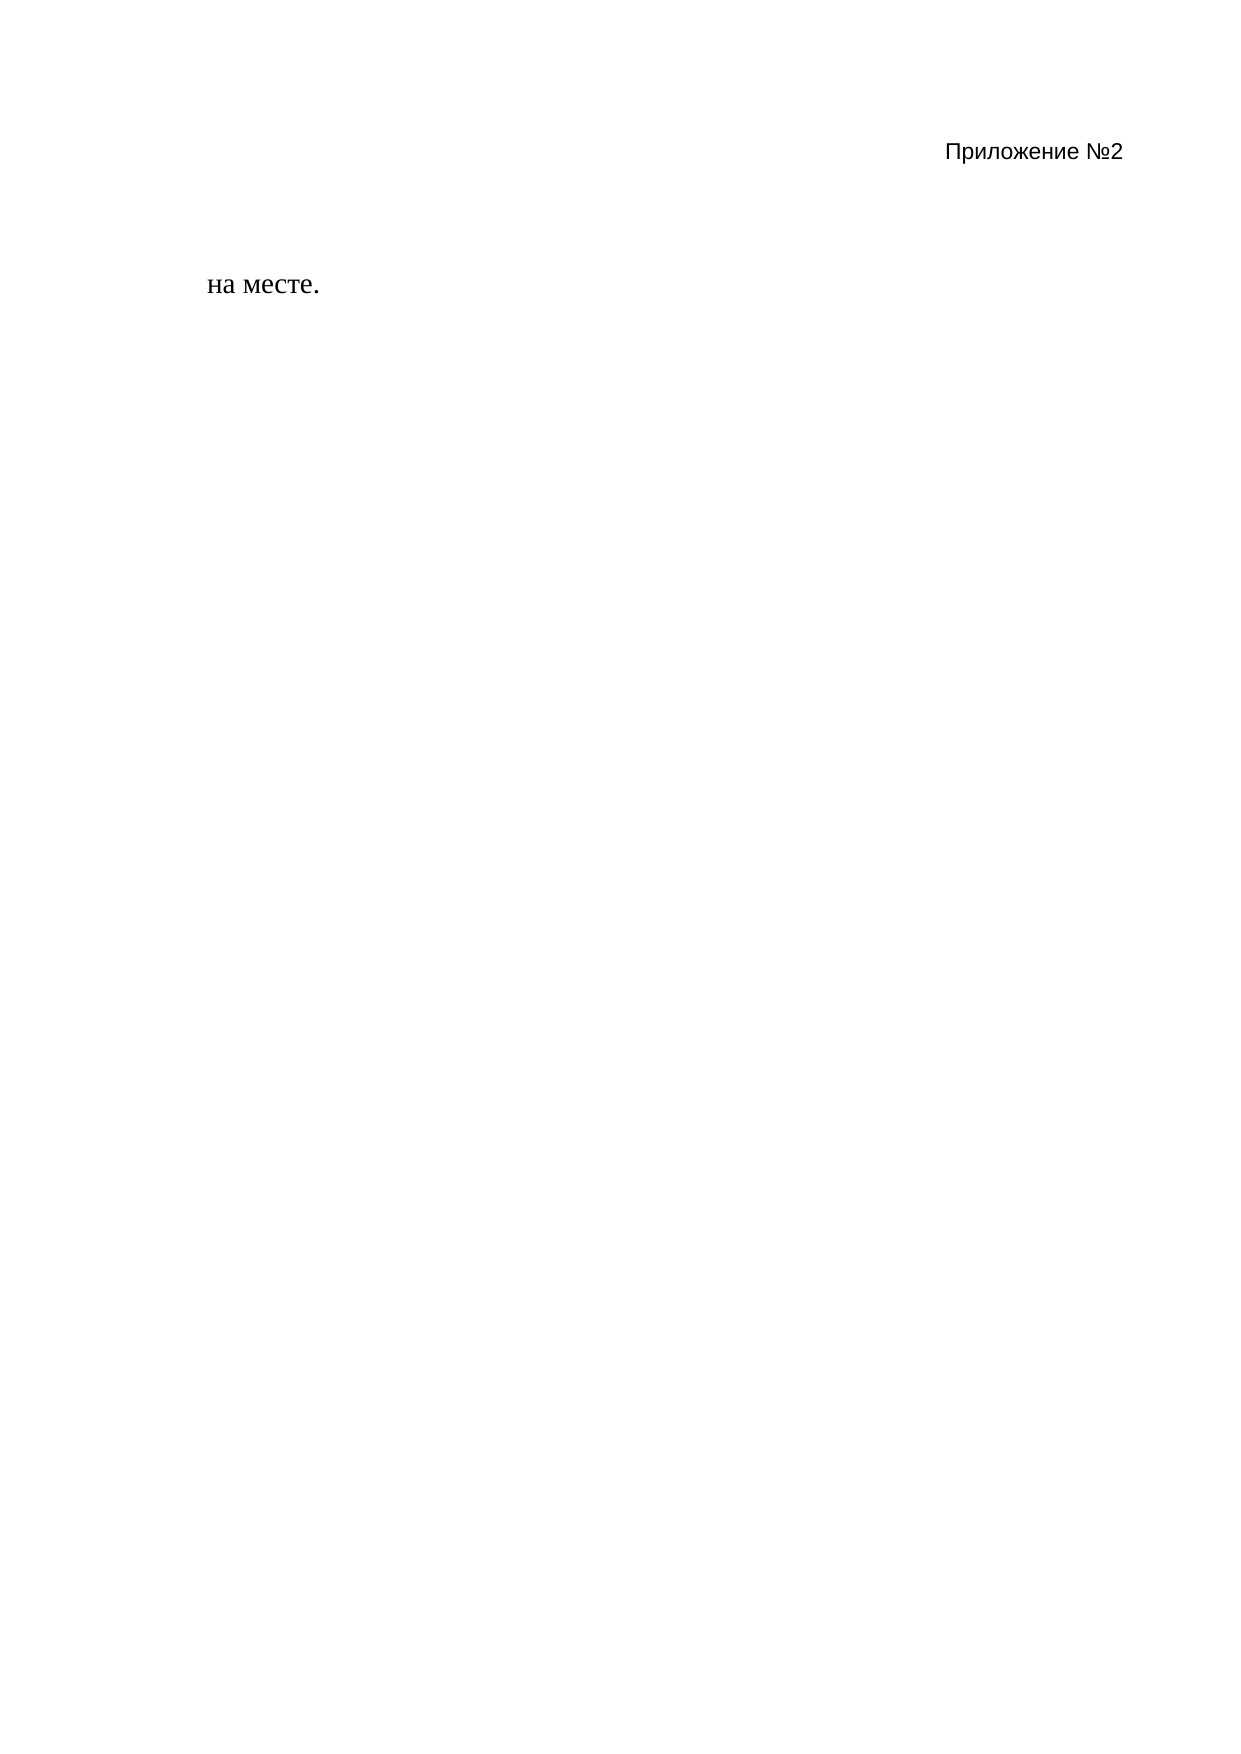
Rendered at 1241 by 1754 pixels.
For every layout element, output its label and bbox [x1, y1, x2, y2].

text [162, 266, 1123, 299]
